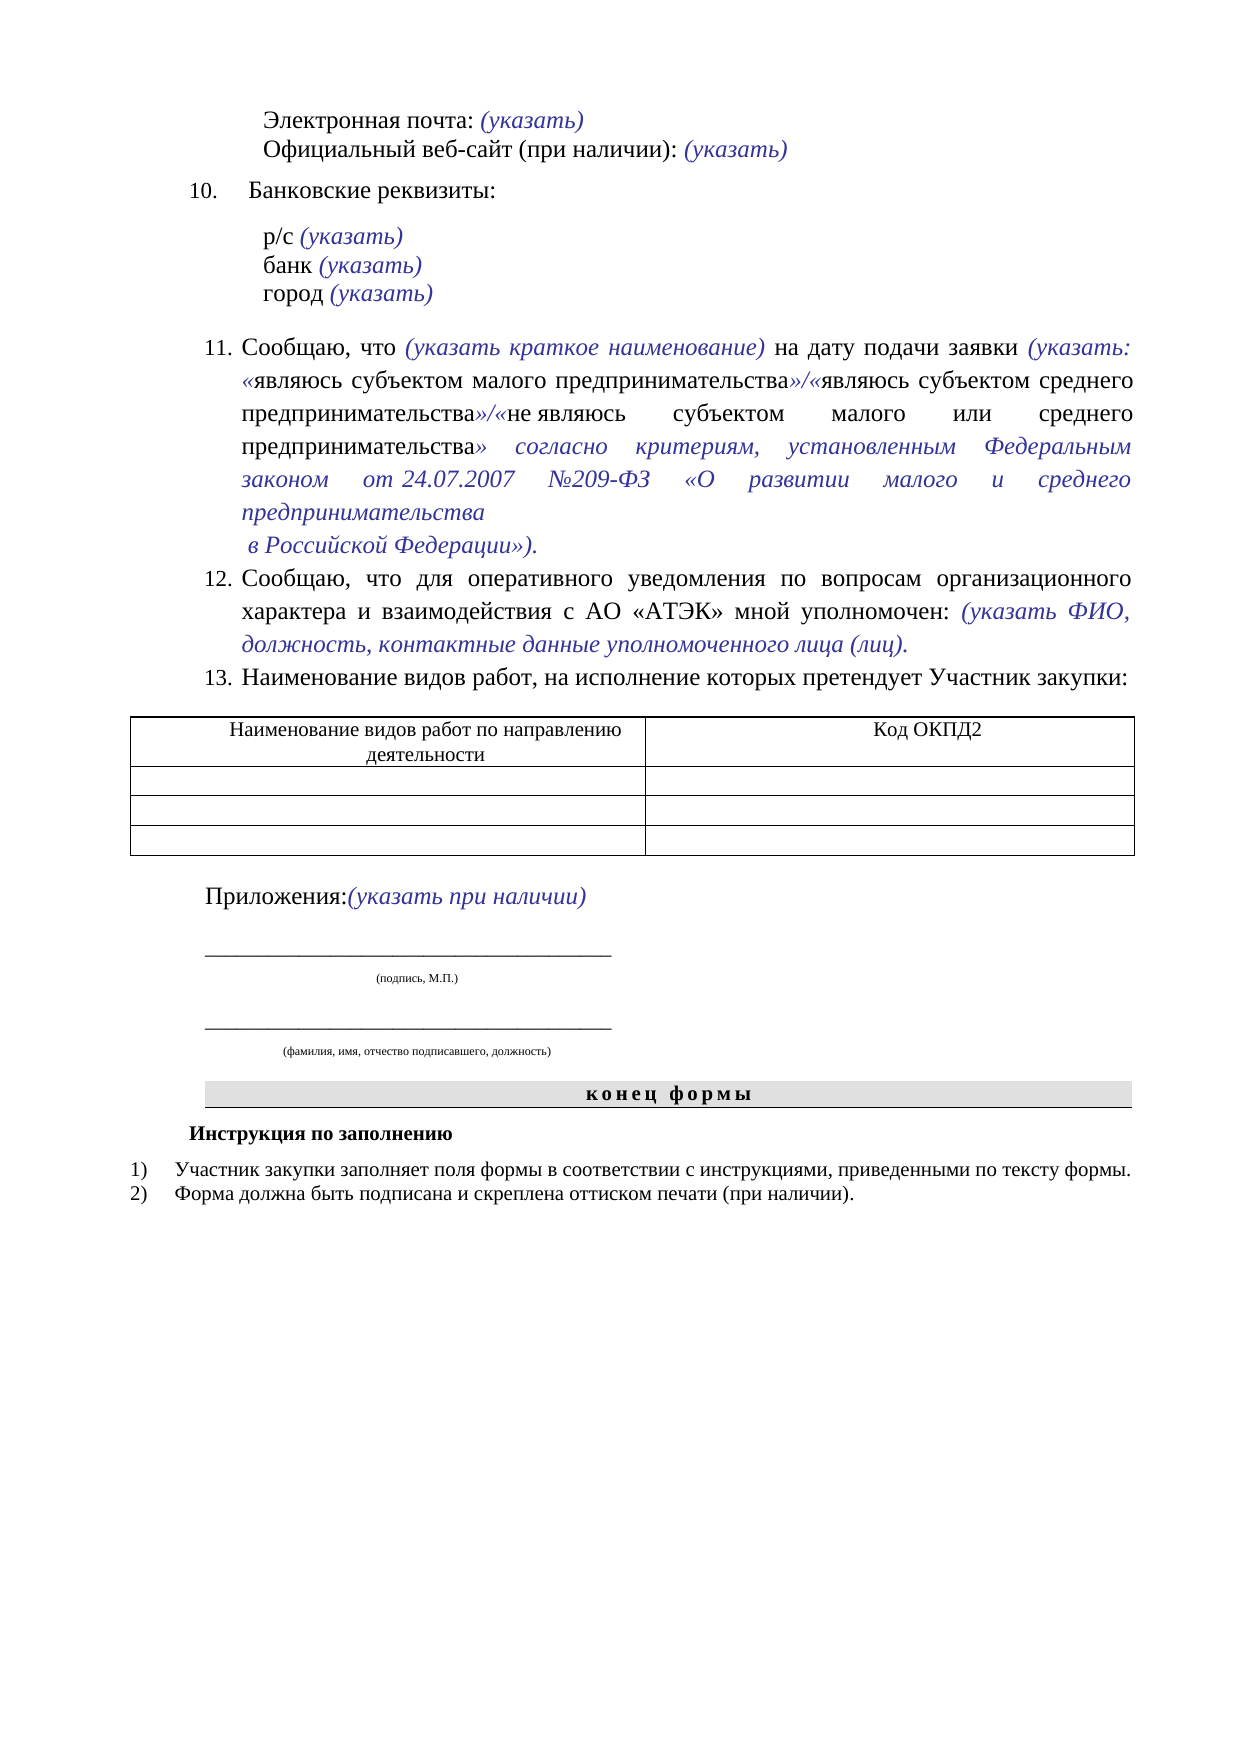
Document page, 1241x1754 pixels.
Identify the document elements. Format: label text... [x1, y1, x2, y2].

text Официальный веб-сайт (при наличии): (указать) [204, 134, 1134, 163]
text _______________________________________ [205, 935, 629, 959]
text (фамилия, имя, отчество подписавшего, должность) [205, 1044, 629, 1068]
list Сообщаю, что (указать краткое наименование) на дату подачи заявки (указать: «являюсь субъектом малого предпринимательства»/«являюсь субъектом среднего предпринимательства»/«не являюсь субъектом малого или среднего предпринимательства» согласно критериям, установленным Федеральным законом от 24.07.2007 №209-ФЗ «О развитии малого и среднего предпринимательства в Российской Федерации»). [204, 332, 1134, 559]
text Инструкция по заполнению [130, 1121, 1134, 1145]
list Банковские реквизиты: [189, 176, 1134, 204]
table_cell [131, 796, 645, 825]
table_cell [131, 826, 645, 855]
list Участник закупки заполняет поля формы в соответствии с инструкциями, приведенными по тексту формы. [130, 1157, 1134, 1181]
text город (указать) [204, 278, 1134, 307]
table_cell [646, 767, 1134, 795]
table_header Наименование видов работ по направлению деятельности [131, 718, 645, 766]
text банк (указать) [204, 250, 1134, 278]
table_cell [646, 826, 1134, 855]
list Наименование видов работ, на исполнение которых претендует Участник закупки: [204, 662, 1132, 691]
text (подпись, М.П.) [205, 971, 629, 995]
text _______________________________________ [205, 1008, 629, 1032]
list Приложения:(указать при наличии) [205, 881, 1132, 910]
list Форма должна быть подписана и скреплена оттиском печати (при наличии). [130, 1181, 1134, 1205]
table_header Код ОКПД2 [646, 718, 1134, 766]
table_cell [646, 796, 1134, 825]
table_cell [131, 767, 645, 795]
text Электронная почта: (указать) [204, 106, 1134, 134]
text р/с (указать) [204, 221, 1134, 250]
list Сообщаю, что для оперативного уведомления по вопросам организационного характера и взаимодействия с АО «АТЭК» мной уполномочен: (указать ФИО, должность, контактные данные уполномоченного лица (лиц). [204, 563, 1132, 658]
text конец формы [205, 1081, 1132, 1107]
